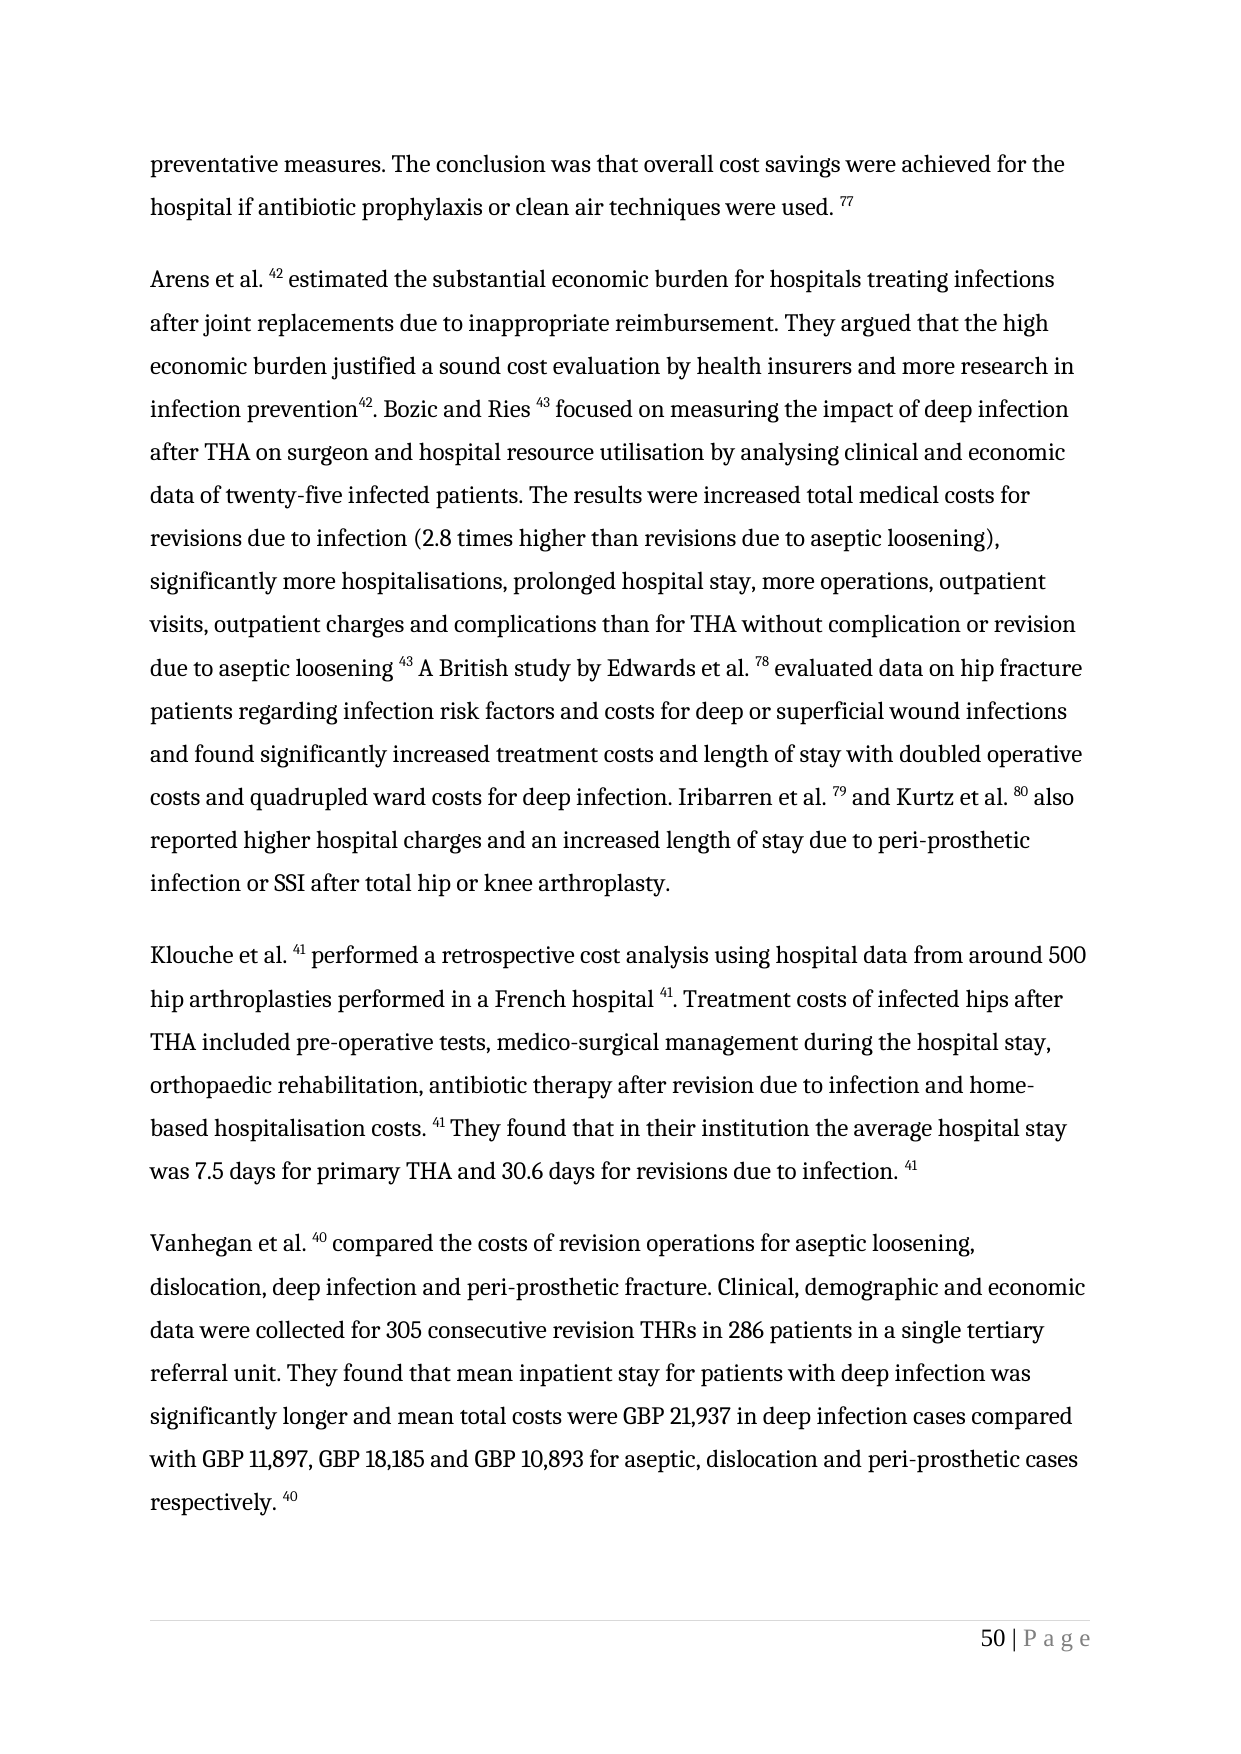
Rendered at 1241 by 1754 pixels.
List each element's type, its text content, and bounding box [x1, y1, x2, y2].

text Klouche et al. 41 performed a retrospective cost analysis using hospital data from around 500 hip arthroplasties performed in a French hospital 41. Treatment costs of infected hips after THA included pre-operative tests, medico-surgical management during the hospital stay, orthopaedic rehabilitation, antibiotic therapy after revision due to infection and home-based hospitalisation costs. 41 They found that in their institution the average hospital stay was 7.5 days for primary THA and 30.6 days for revisions due to infection. 41 [150, 941, 1090, 1186]
text Vanhegan et al. 40 compared the costs of revision operations for aseptic loosening, dislocation, deep infection and peri-prosthetic fracture. Clinical, demographic and economic data were collected for 305 consecutive revision THRs in 286 patients in a single tertiary referral unit. They found that mean inpatient stay for patients with deep infection was significantly longer and mean total costs were GBP 21,937 in deep infection cases compared with GBP 11,897, GBP 18,185 and GBP 10,893 for aseptic, dislocation and peri-prosthetic cases respectively. 40 [150, 1229, 1090, 1517]
text Arens et al. 42 estimated the substantial economic burden for hospitals treating infections after joint replacements due to inappropriate reimbursement. They argued that the high economic burden justified a sound cost evaluation by health insurers and more research in infection prevention42. Bozic and Ries 43 focused on measuring the impact of deep infection after THA on surgeon and hospital resource utilisation by analysing clinical and economic data of twenty-five infected patients. The results were increased total medical costs for revisions due to infection (2.8 times higher than revisions due to aseptic loosening), significantly more hospitalisations, prolonged hospital stay, more operations, outpatient visits, outpatient charges and complications than for THA without complication or revision due to aseptic loosening 43 A British study by Edwards et al. 78 evaluated data on hip fracture patients regarding infection risk factors and costs for deep or superficial wound infections and found significantly increased treatment costs and length of stay with doubled operative costs and quadrupled ward costs for deep infection. Iribarren et al. 79 and Kurtz et al. 80 also reported higher hospital charges and an increased length of stay due to peri-prosthetic infection or SSI after total hip or knee arthroplasty. [150, 265, 1090, 898]
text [150, 150, 1090, 222]
